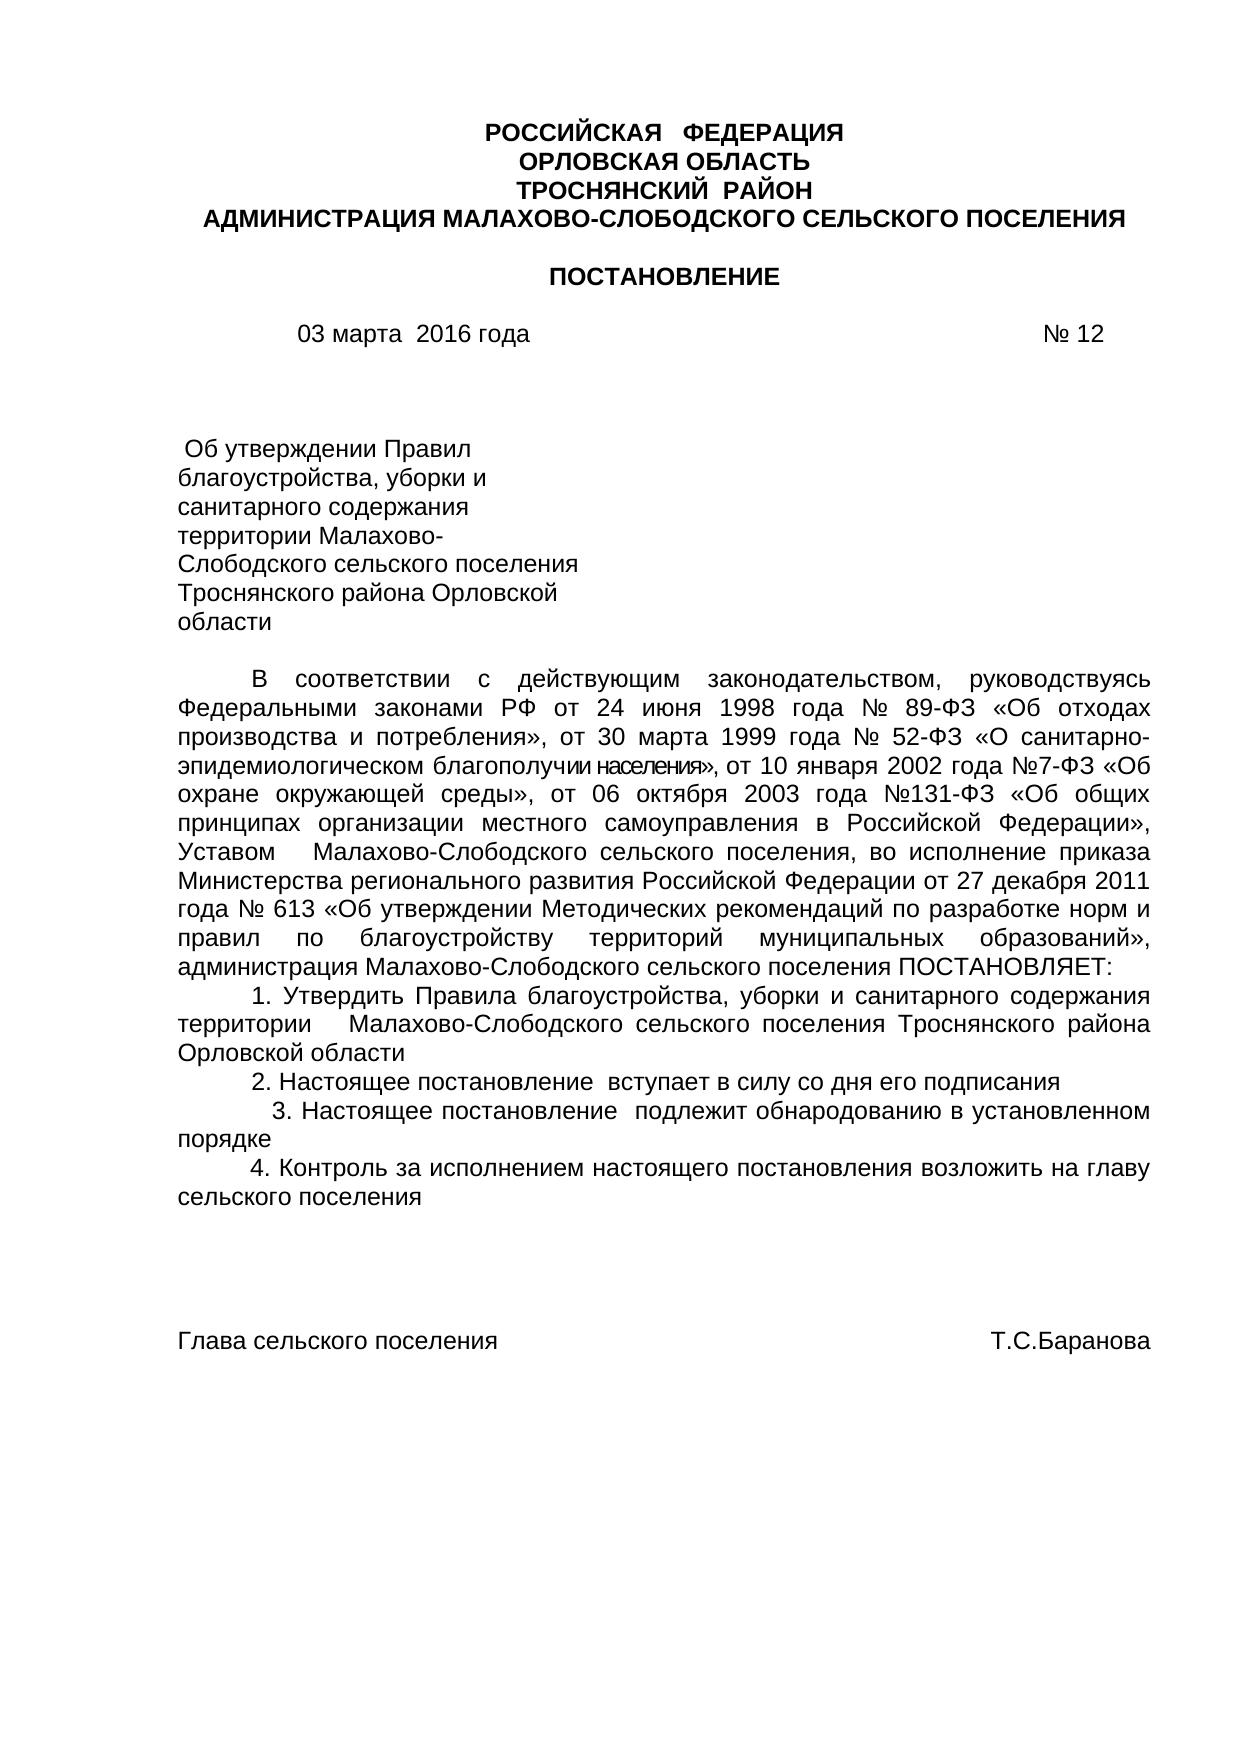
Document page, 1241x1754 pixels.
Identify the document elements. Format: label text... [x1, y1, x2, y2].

text Глава сельского поселения Т.С.Баранова [177, 1326, 1152, 1354]
text 4. Контроль за исполнением настоящего постановления возложить на главу сельского поселения [177, 1153, 1152, 1211]
text ОРЛОВСКАЯ ОБЛАСТЬ [177, 147, 1152, 176]
text ТРОСНЯНСКИЙ РАЙОН [177, 176, 1152, 204]
text АДМИНИСТРАЦИЯ МАЛАХОВО-СЛОБОДСКОГО СЕЛЬСКОГО ПОСЕЛЕНИЯ [177, 204, 1152, 233]
text 1. Утвердить Правила благоустройства, уборки и санитарного содержания территории Малахово-Слободского сельского поселения Троснянского района Орловской области [177, 981, 1152, 1067]
text 03 марта 2016 года № 12 [177, 319, 1152, 348]
text 3. Настоящее постановление подлежит обнародованию в установленном порядке [177, 1096, 1152, 1153]
text Об утверждении Правил благоустройства, уборки и санитарного содержания территории Малахово-Слободского сельского поселения Троснянского района Орловской области [177, 434, 591, 636]
text ПОСТАНОВЛЕНИЕ [177, 262, 1152, 291]
text 2. Настоящее постановление вступает в силу со дня его подписания [177, 1067, 1152, 1096]
text В соответствии с действующим законодательством, руководствуясь Федеральными законами РФ от 24 июня 1998 года № 89-ФЗ «Об отходах производства и потребления», от 30 марта 1999 года № 52-ФЗ «О санитарно-эпидемиологическом благополучии населения», от 10 января 2002 года №7-ФЗ «Об охране окружающей среды», от 06 октября 2003 года №131-ФЗ «Об общих принципах организации местного самоуправления в Российской Федерации», Уставом Малахово-Слободского сельского поселения, во исполнение приказа Министерства регионального развития Российской Федерации от 27 декабря 2011 года № 613 «Об утверждении Методических рекомендаций по разработке норм и правил по благоустройству территорий муниципальных образований», администрация Малахово-Слободского сельского поселения ПОСТАНОВЛЯЕТ: [177, 664, 1152, 981]
text РОССИЙСКАЯ ФЕДЕРАЦИЯ [177, 118, 1152, 147]
